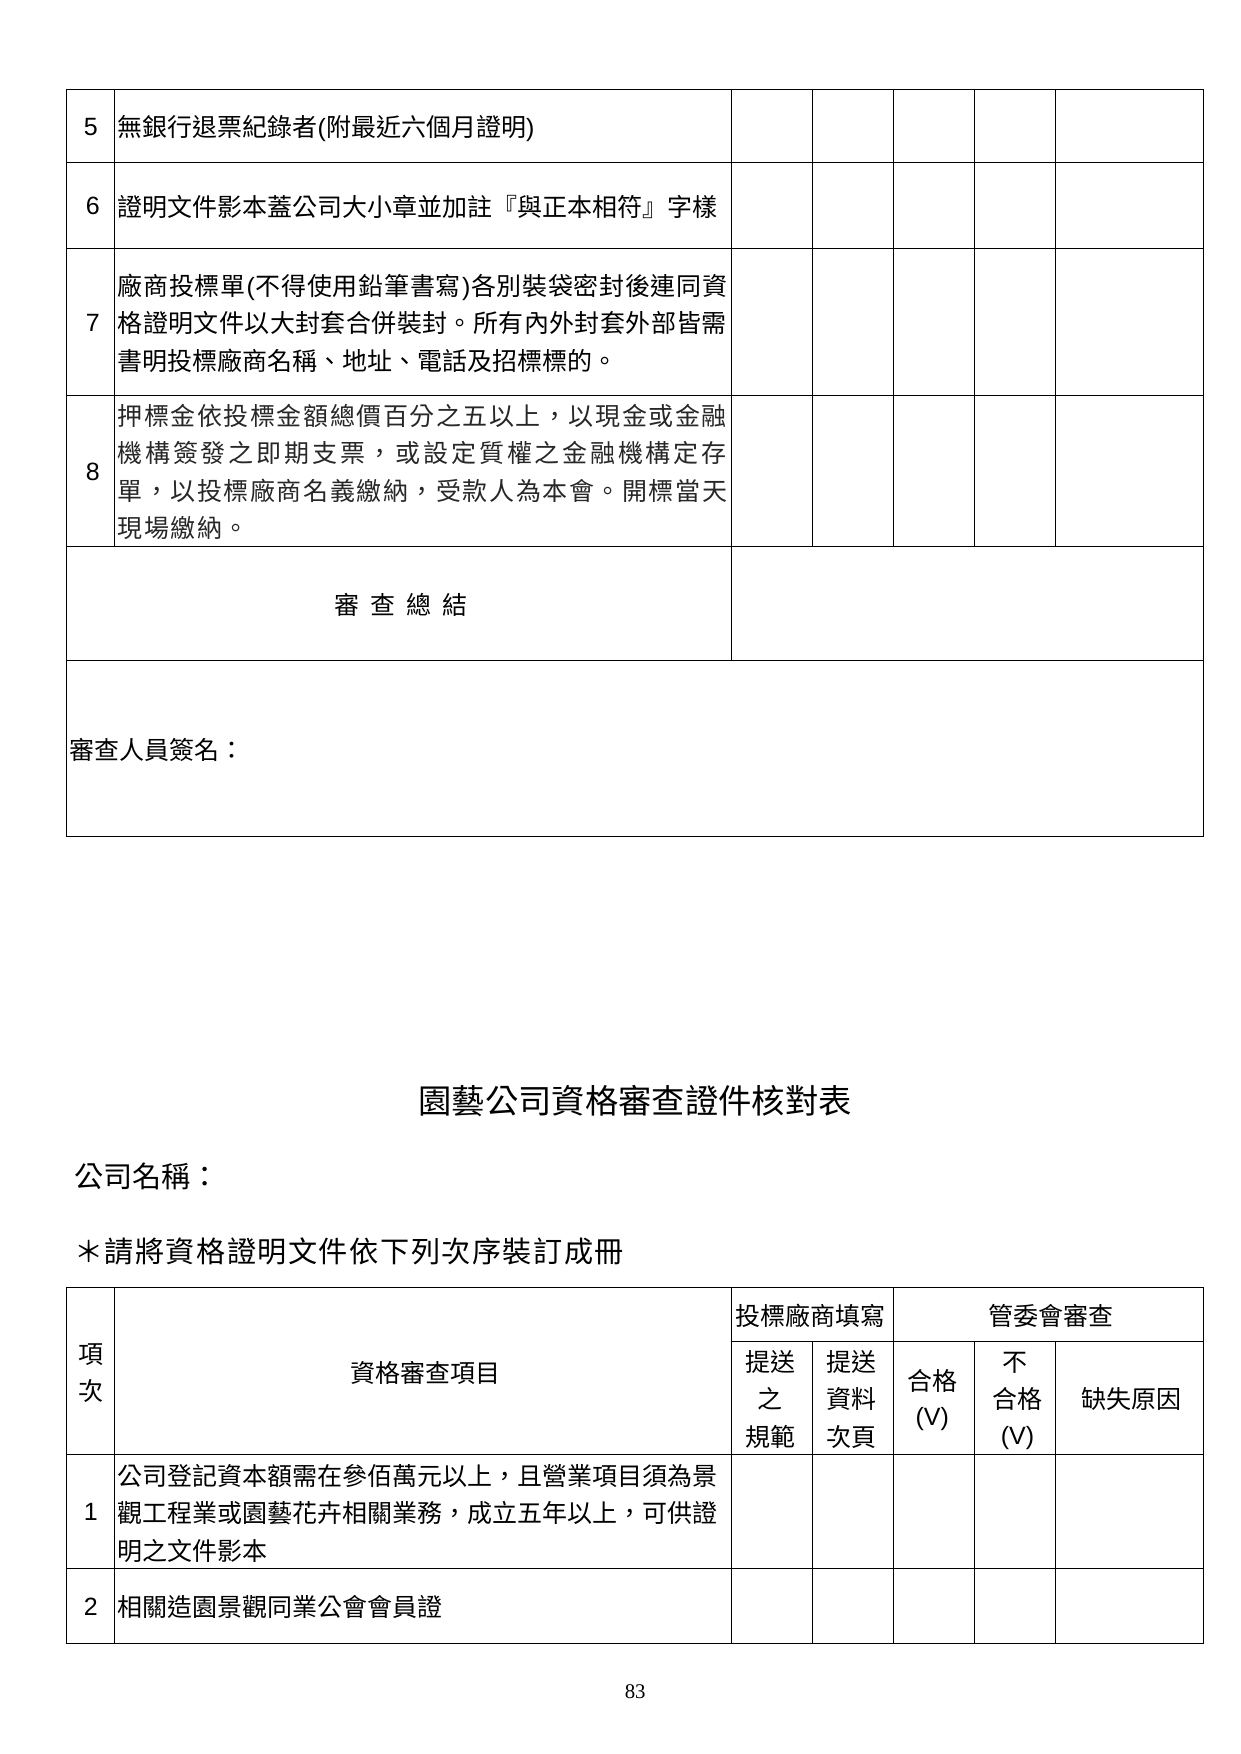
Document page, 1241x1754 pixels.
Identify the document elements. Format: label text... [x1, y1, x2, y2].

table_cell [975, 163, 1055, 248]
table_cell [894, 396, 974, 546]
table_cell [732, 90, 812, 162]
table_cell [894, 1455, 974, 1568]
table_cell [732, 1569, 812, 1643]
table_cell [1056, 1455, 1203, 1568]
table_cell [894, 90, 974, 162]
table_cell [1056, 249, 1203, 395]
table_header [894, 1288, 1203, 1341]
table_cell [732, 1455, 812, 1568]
text 公司名稱： [74, 1137, 1171, 1212]
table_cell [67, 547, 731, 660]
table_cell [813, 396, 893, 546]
text ＊請將資格證明文件依下列次序裝訂成冊 [74, 1212, 1171, 1287]
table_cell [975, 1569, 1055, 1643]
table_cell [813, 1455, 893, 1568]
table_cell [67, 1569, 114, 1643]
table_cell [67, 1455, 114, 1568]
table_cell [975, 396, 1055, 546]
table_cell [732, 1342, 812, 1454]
text 園藝公司資格審查證件核對表 [103, 1062, 1167, 1137]
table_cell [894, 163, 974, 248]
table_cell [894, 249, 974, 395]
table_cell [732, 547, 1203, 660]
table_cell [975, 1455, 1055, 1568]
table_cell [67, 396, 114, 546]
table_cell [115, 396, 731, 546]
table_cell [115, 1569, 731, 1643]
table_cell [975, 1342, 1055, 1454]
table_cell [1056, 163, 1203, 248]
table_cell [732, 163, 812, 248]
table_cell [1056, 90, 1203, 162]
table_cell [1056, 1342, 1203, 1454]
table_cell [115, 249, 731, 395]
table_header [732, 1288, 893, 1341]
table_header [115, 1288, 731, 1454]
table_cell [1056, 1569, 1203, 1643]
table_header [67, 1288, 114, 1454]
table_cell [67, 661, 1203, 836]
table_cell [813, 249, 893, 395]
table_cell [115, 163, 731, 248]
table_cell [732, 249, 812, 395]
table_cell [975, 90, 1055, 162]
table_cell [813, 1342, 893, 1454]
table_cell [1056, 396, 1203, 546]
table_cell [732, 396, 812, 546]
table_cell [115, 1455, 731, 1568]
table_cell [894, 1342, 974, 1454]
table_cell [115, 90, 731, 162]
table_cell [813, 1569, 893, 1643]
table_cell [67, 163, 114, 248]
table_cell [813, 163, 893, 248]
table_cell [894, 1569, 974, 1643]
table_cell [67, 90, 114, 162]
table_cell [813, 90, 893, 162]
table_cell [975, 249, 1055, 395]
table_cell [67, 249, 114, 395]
